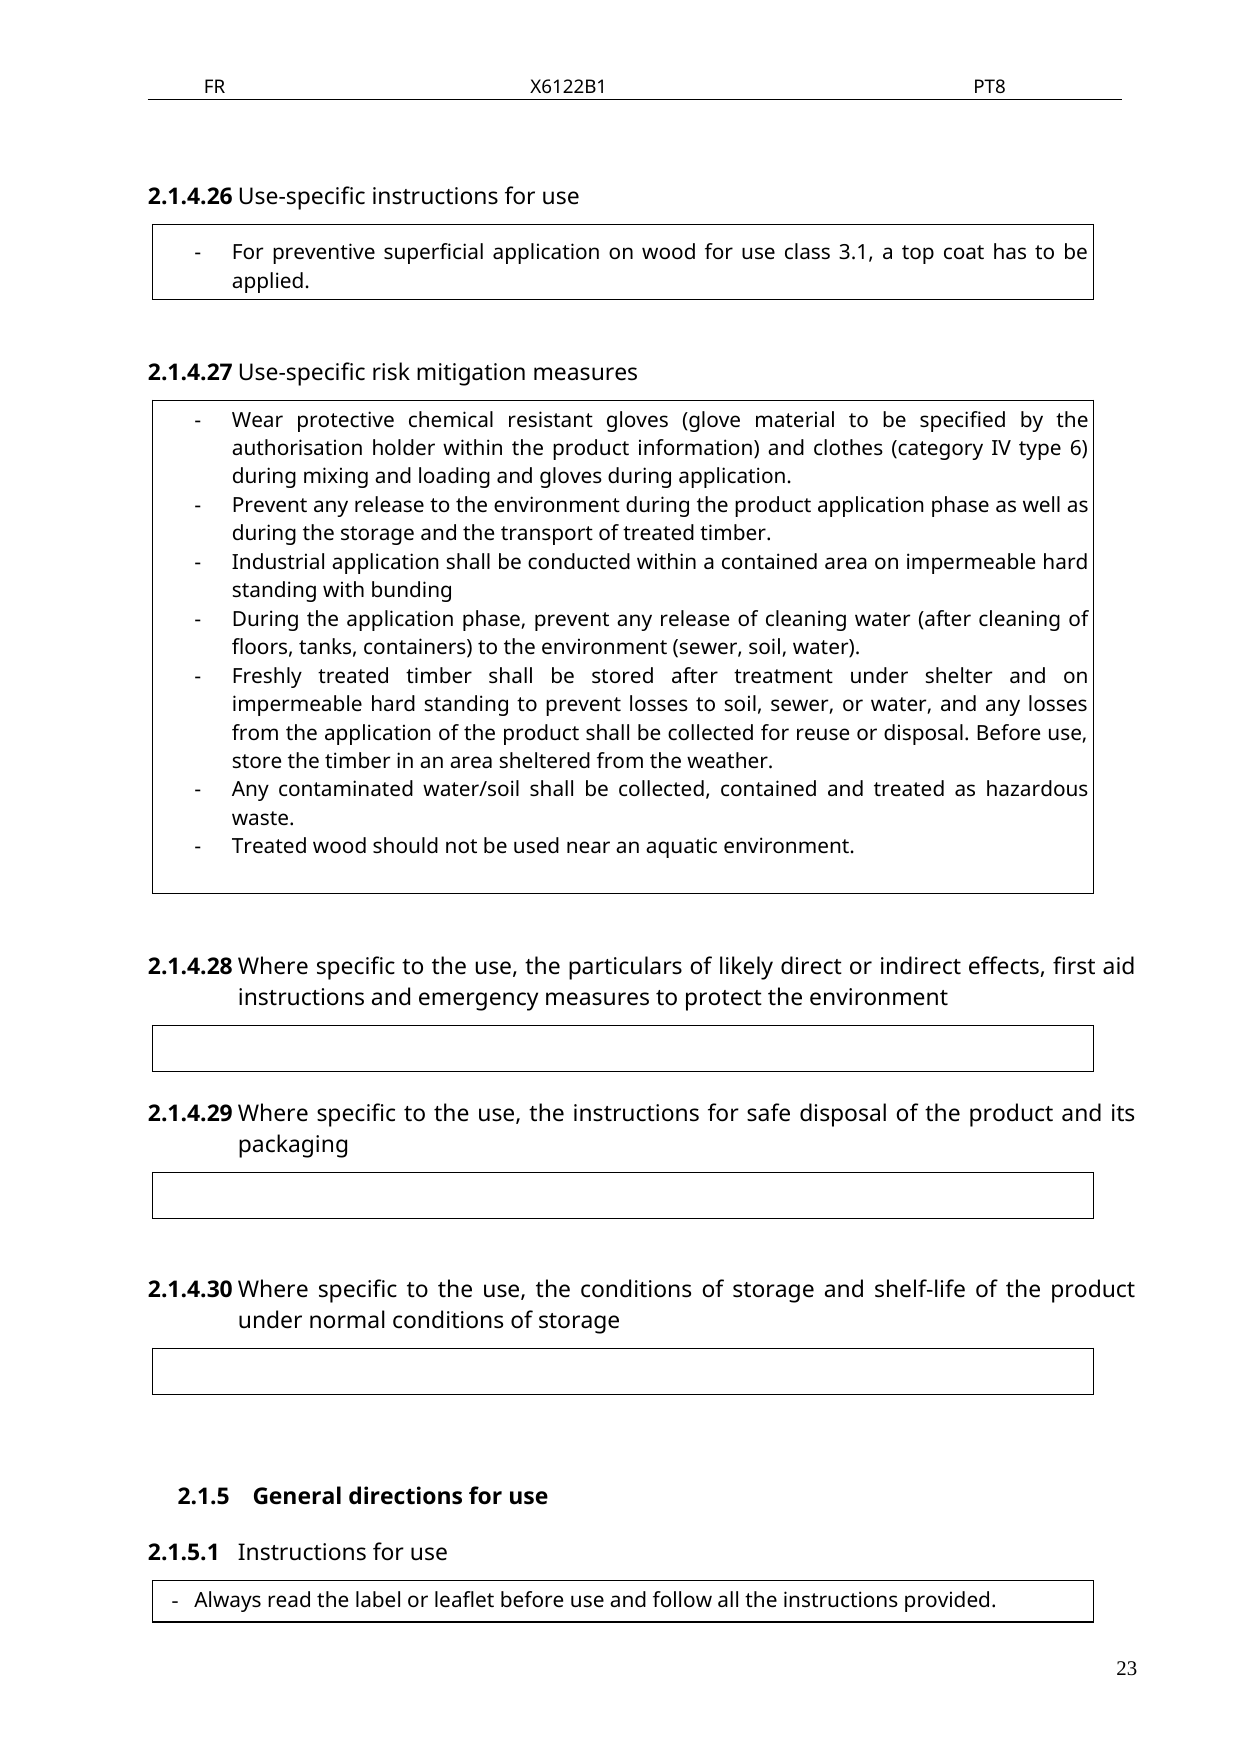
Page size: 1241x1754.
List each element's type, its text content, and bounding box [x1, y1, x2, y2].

subtitle General directions for use [177, 1480, 1137, 1511]
table_header [153, 1349, 1093, 1394]
subtitle Where specific to the use, the particulars of likely direct or indirect effects, first aid instructions and emergency measures to protect the environment [148, 950, 1137, 1012]
table_header For preventive superficial application on wood for use class 3.1, a top coat has to be applied. [153, 225, 1093, 298]
subtitle Where specific to the use, the conditions of storage and shelf-life of the product under normal conditions of storage [148, 1272, 1137, 1335]
subtitle Use-specific risk mitigation measures [148, 356, 1137, 387]
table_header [153, 1581, 1093, 1621]
subtitle Use-specific instructions for use [148, 180, 1137, 211]
subtitle Instructions for use [148, 1536, 1137, 1567]
table_header [153, 1173, 1093, 1218]
table_header [153, 1026, 1093, 1071]
subtitle Where specific to the use, the instructions for safe disposal of the product and its packaging [148, 1097, 1137, 1159]
table_header Wear protective chemical resistant gloves (glove material to be specified by the authorisation holder within the product information) and clothes (category IV type 6) during mixing and loading and gloves during application. Prevent any release to the environment during the product application phase as well as during the storage and the transport of treated timber. Industrial application shall be conducted within a contained area on impermeable hard standing with bunding During the application phase, prevent any release of cleaning water (after cleaning of floors, tanks, containers) to the environment (sewer, soil, water). Freshly treated timber shall be stored after treatment under shelter and on impermeable hard standing to prevent losses to soil, sewer, or water, and any losses from the application of the product shall be collected for reuse or disposal. Before use, store the timber in an area sheltered from the weather. Any contaminated water/soil shall be collected, contained and treated as hazardous waste. Treated wood should not be used near an aquatic environment. [153, 401, 1093, 892]
